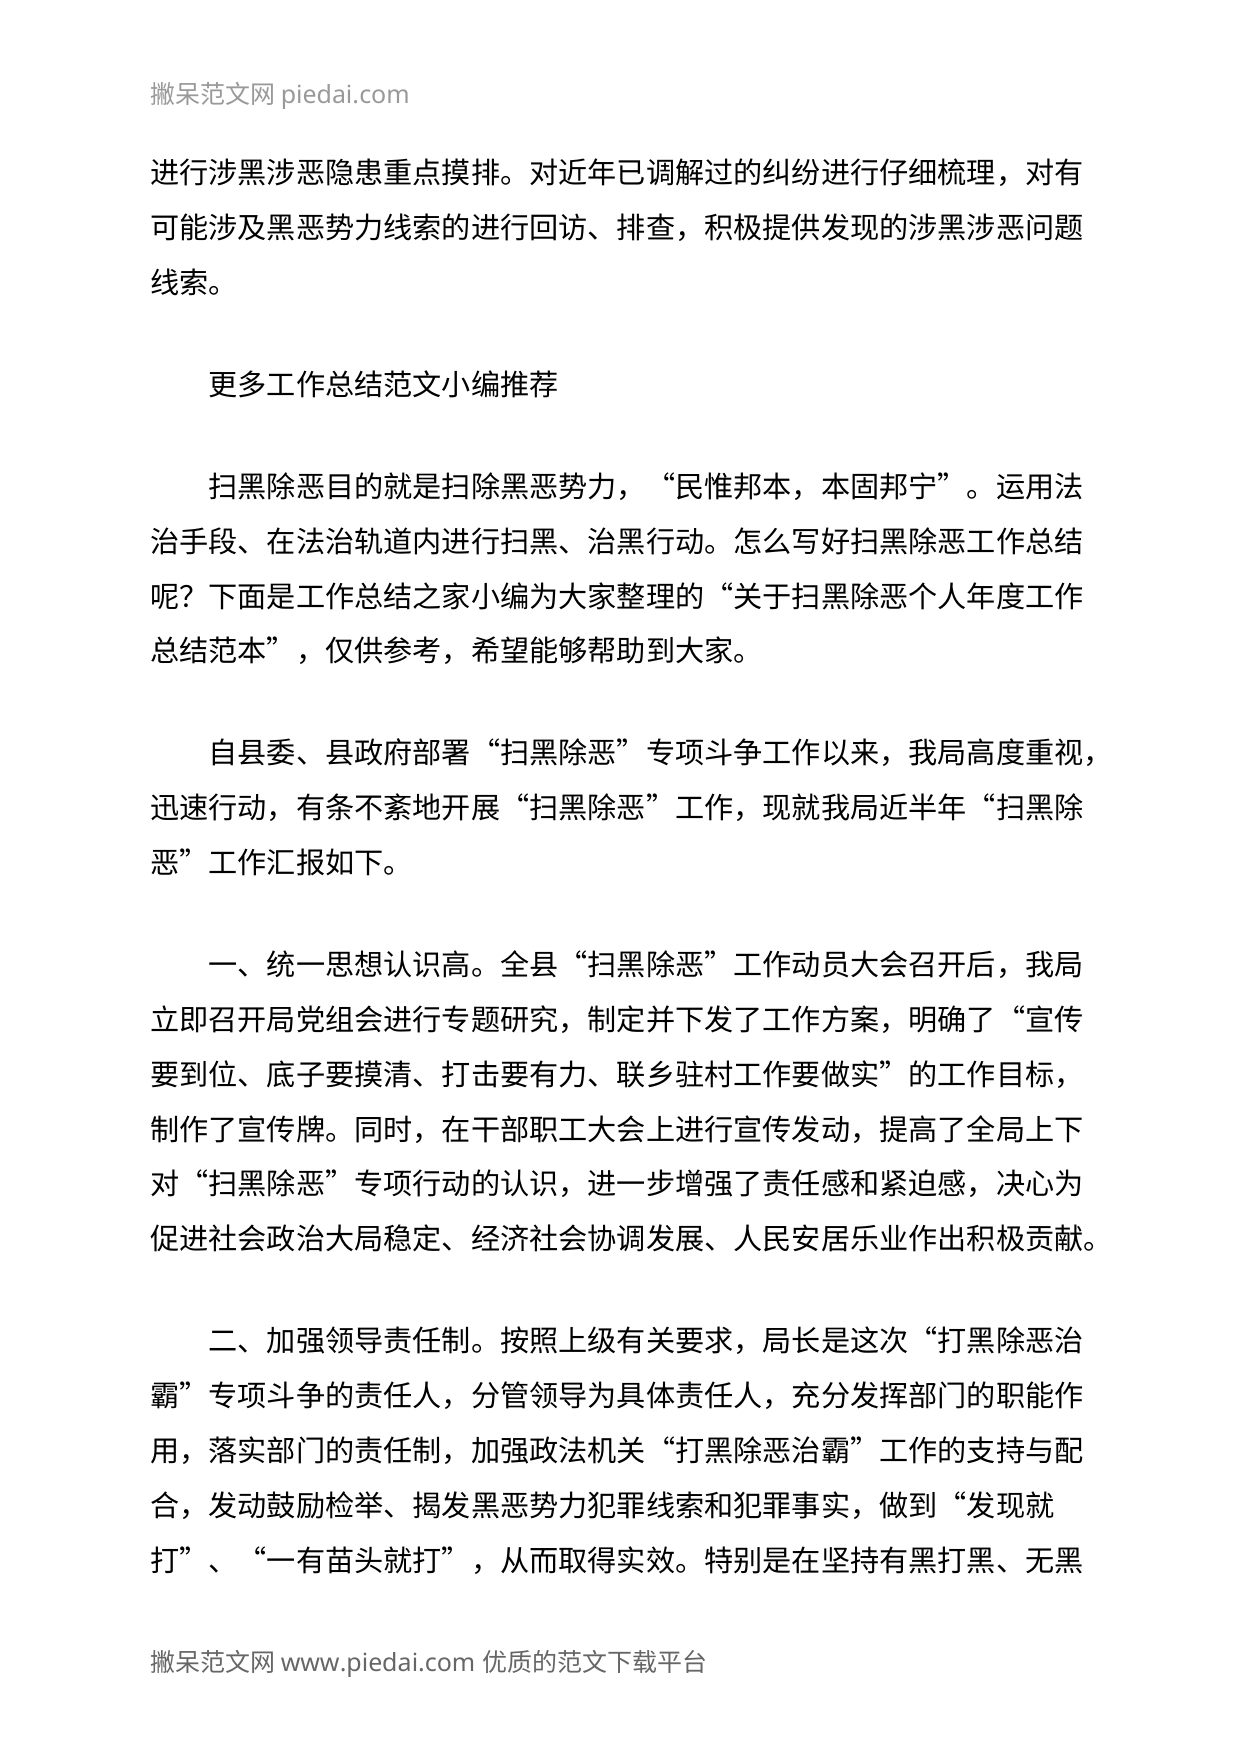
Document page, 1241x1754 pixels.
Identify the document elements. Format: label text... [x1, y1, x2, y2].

text 自县委、县政府部署“扫黑除恶”专项斗争工作以来，我局高度重视，迅速行动，有条不紊地开展“扫黑除恶”工作，现就我局近半年“扫黑除恶”工作汇报如下。 [150, 730, 1090, 882]
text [150, 1318, 1090, 1579]
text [150, 150, 1090, 302]
text 扫黑除恶目的就是扫除黑恶势力，“民惟邦本，本固邦宁”。运用法治手段、在法治轨道内进行扫黑、治黑行动。怎么写好扫黑除恶工作总结呢？下面是工作总结之家小编为大家整理的“关于扫黑除恶个人年度工作总结范本”，仅供参考，希望能够帮助到大家。 [150, 463, 1090, 670]
text 更多工作总结范文小编推荐 [150, 362, 1090, 404]
text 一、统一思想认识高。全县“扫黑除恶”工作动员大会召开后，我局立即召开局党组会进行专题研究，制定并下发了工作方案，明确了“宣传要到位、底子要摸清、打击要有力、联乡驻村工作要做实”的工作目标，制作了宣传牌。同时，在干部职工大会上进行宣传发动，提高了全局上下对“扫黑除恶”专项行动的认识，进一步增强了责任感和紧迫感，决心为促进社会政治大局稳定、经济社会协调发展、人民安居乐业作出积极贡献。 [150, 941, 1090, 1258]
